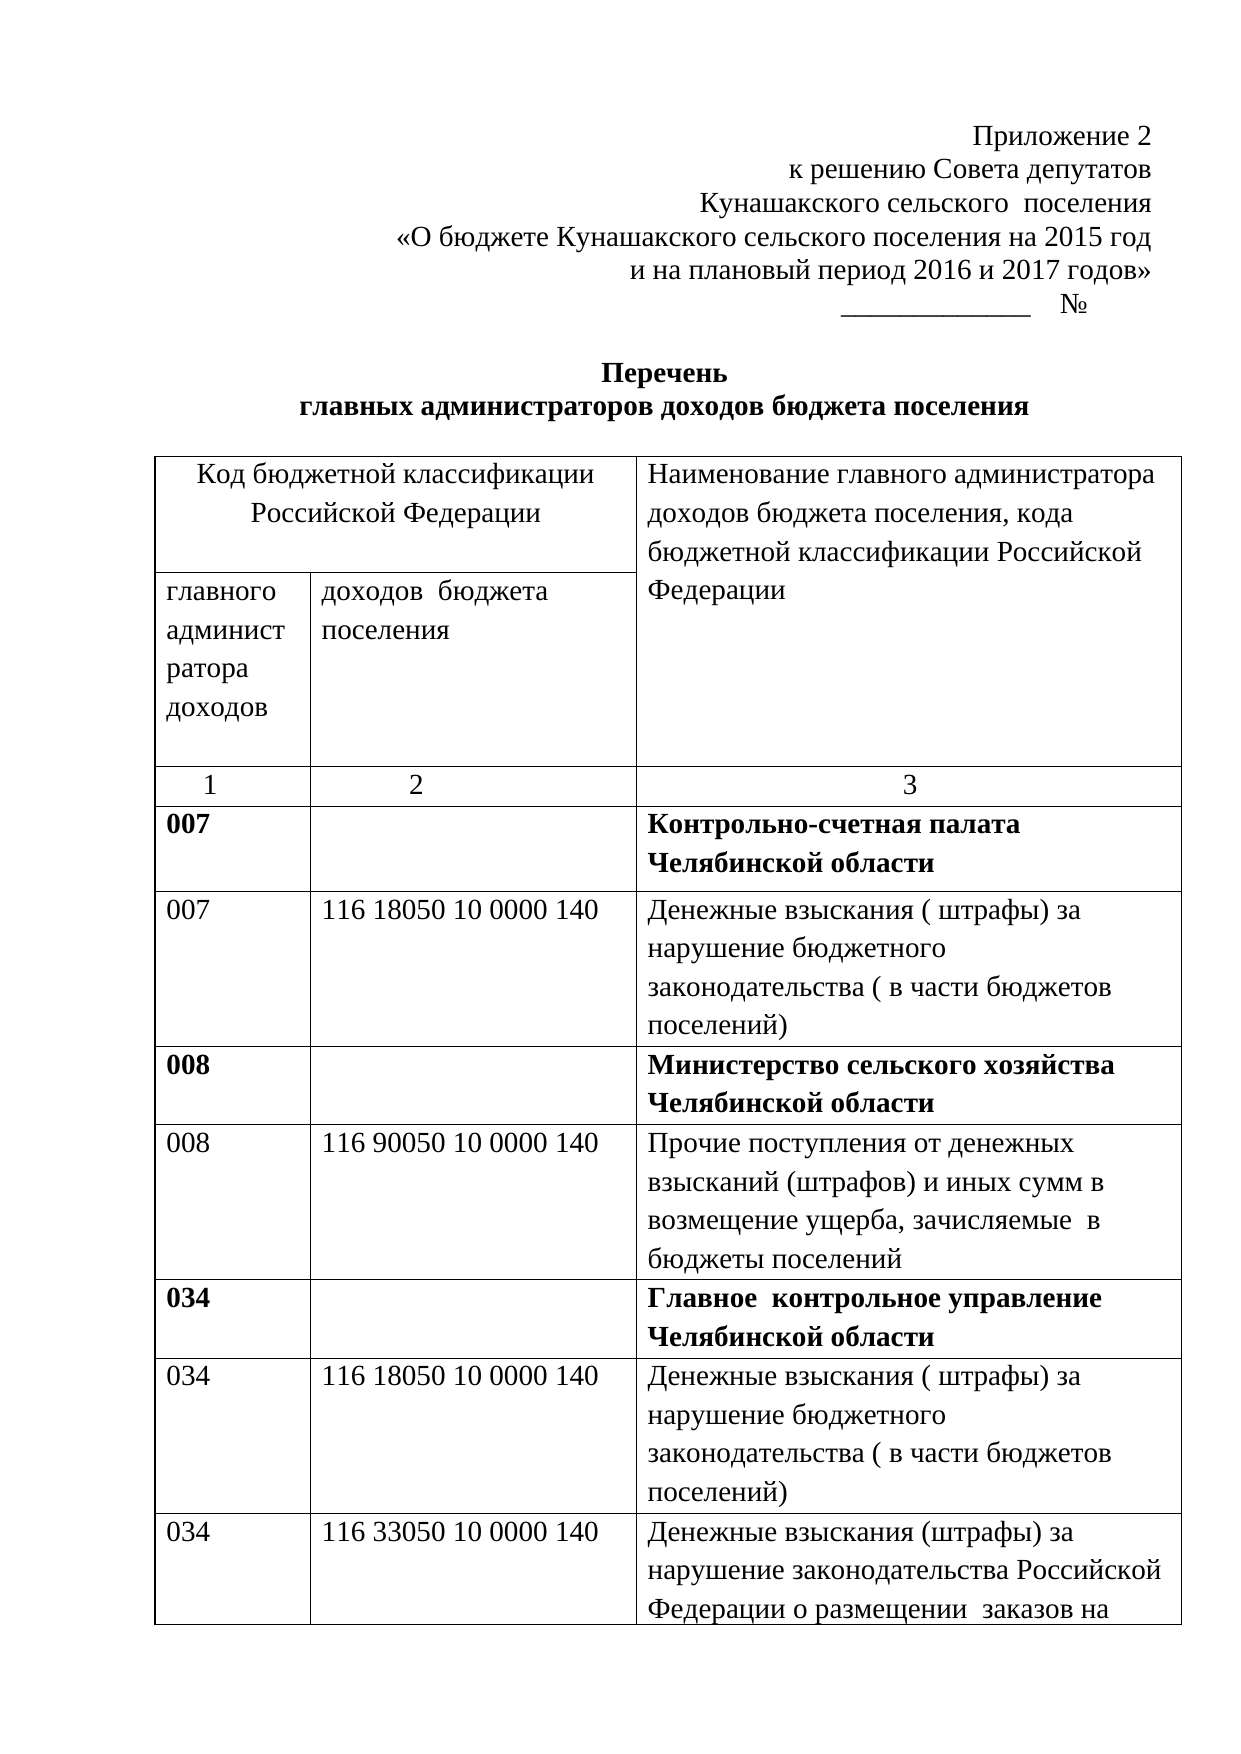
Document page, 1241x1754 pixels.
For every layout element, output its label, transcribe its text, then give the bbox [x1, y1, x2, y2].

table_cell главного администратора доходов [156, 573, 310, 766]
table_cell 116 18050 10 0000 140 [311, 892, 636, 1046]
table_cell доходов бюджета поселения [311, 573, 636, 766]
table_cell 1 [156, 767, 310, 806]
table_cell [311, 1280, 636, 1357]
table_header Код бюджетной классификации Российской Федерации [156, 457, 636, 572]
table_cell 008 [156, 1125, 310, 1279]
table_cell 2 [311, 767, 636, 806]
text Приложение 2 [177, 118, 1152, 152]
table_cell 116 18050 10 0000 140 [311, 1359, 636, 1513]
table_cell 116 90050 10 0000 140 [311, 1125, 636, 1279]
table_cell 034 [156, 1280, 310, 1357]
text к решению Совета депутатов [177, 152, 1152, 185]
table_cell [637, 1514, 1181, 1624]
text и на плановый период 2016 и 2017 годов» [177, 252, 1152, 286]
table_cell 034 [156, 1514, 310, 1624]
table_cell 034 [156, 1359, 310, 1513]
table_cell [311, 807, 636, 891]
table_cell Главное контрольное управление Челябинской области [637, 1280, 1181, 1357]
text «О бюджете Кунашакского сельского поселения на 2015 год [177, 219, 1152, 252]
text Кунашакского сельского поселения [177, 185, 1152, 219]
table_cell 008 [156, 1047, 310, 1124]
table_cell Контрольно-счетная палата Челябинской области [637, 807, 1181, 891]
table_cell [311, 1047, 636, 1124]
table_cell 007 [156, 892, 310, 1046]
text главных администраторов доходов бюджета поселения [177, 388, 1152, 422]
table_cell Прочие поступления от денежных взысканий (штрафов) и иных сумм в возмещение ущерба, зачисляемые в бюджеты поселений [637, 1125, 1181, 1279]
table_cell Денежные взыскания ( штрафы) за нарушение бюджетного законодательства ( в части бюджетов поселений) [637, 1359, 1181, 1513]
table_cell Денежные взыскания ( штрафы) за нарушение бюджетного законодательства ( в части бюджетов поселений) [637, 892, 1181, 1046]
table_header Наименование главного администратора доходов бюджета поселения, кода бюджетной классификации Российской Федерации [637, 457, 1181, 766]
text _____________ № [177, 286, 1152, 319]
text Перечень [177, 355, 1152, 388]
table_cell Министерство сельского хозяйства Челябинской области [637, 1047, 1181, 1124]
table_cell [311, 1514, 636, 1624]
table_cell 3 [637, 767, 1181, 806]
table_cell 007 [156, 807, 310, 891]
